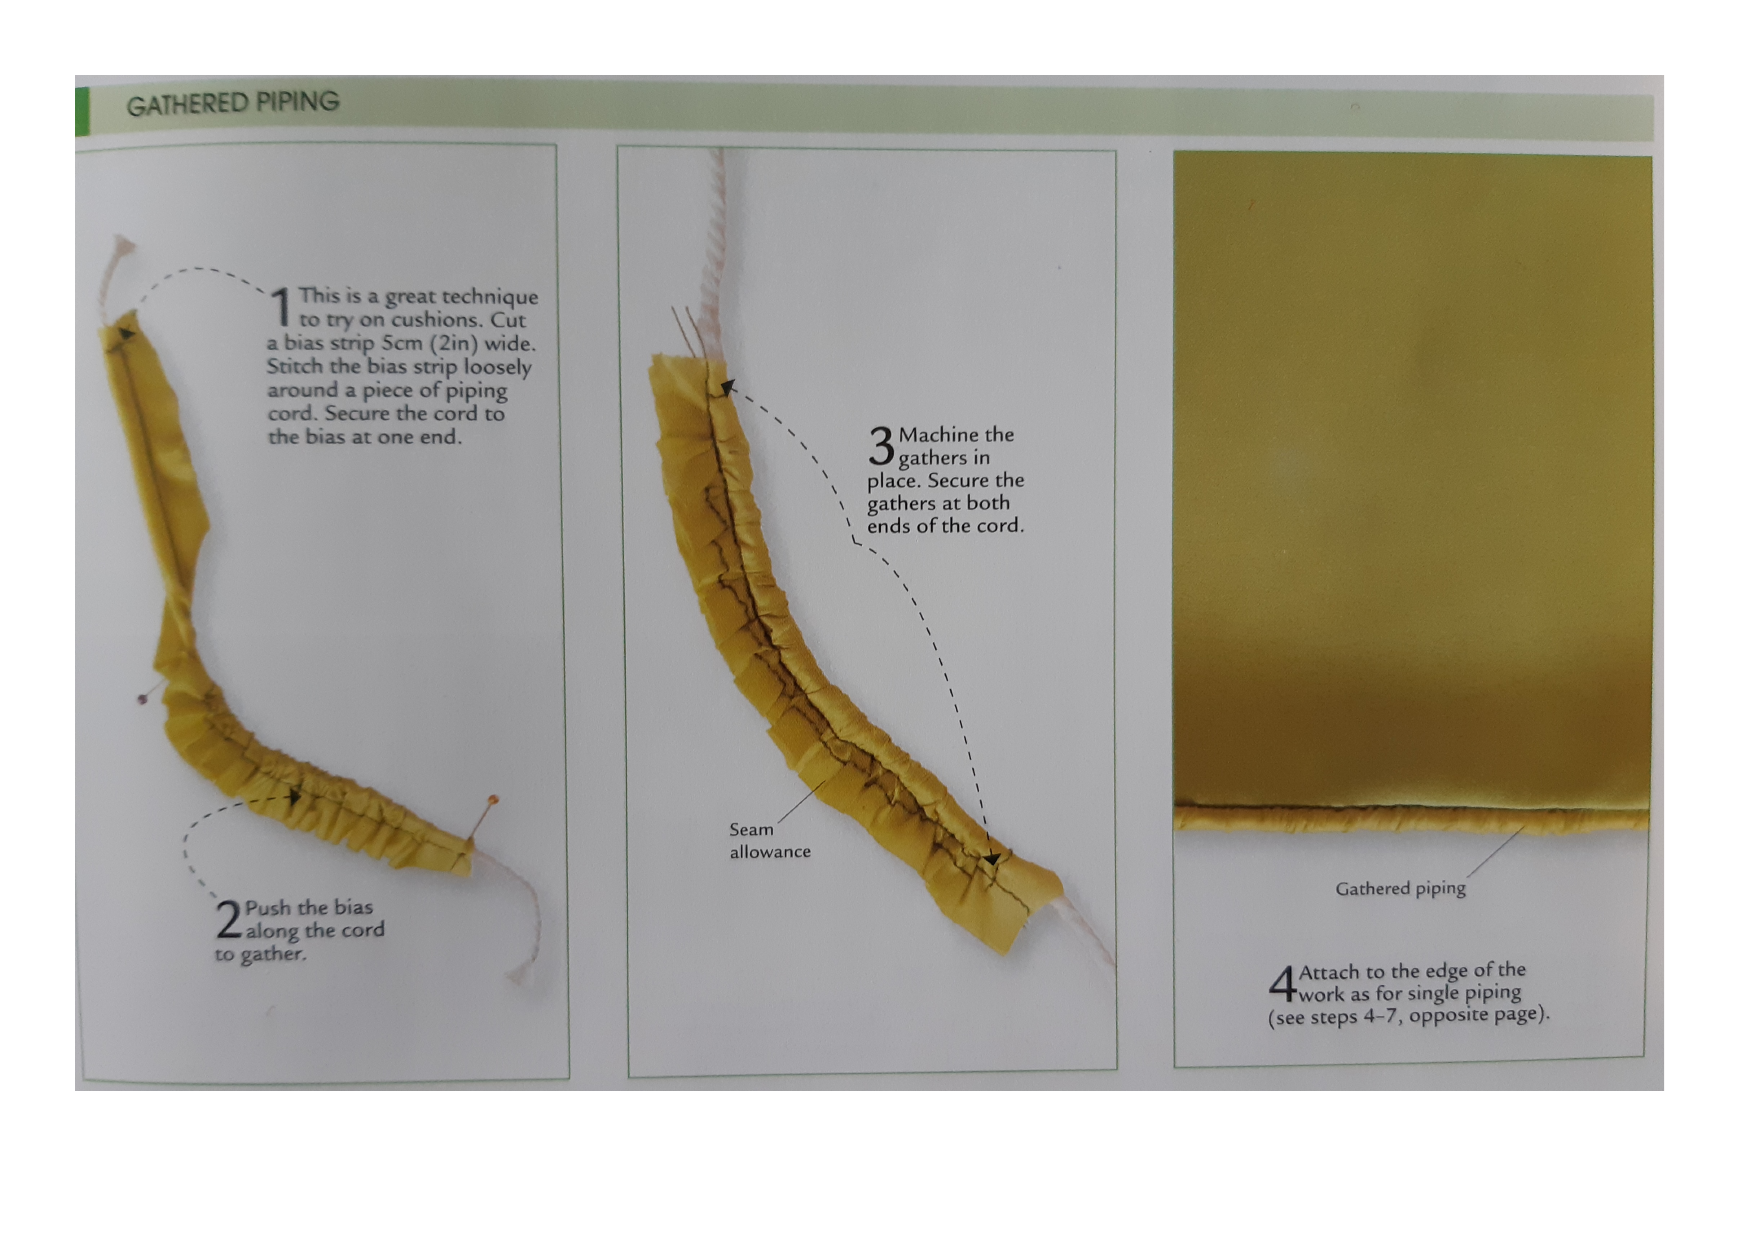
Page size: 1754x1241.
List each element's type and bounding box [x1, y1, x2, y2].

picture [75, 75, 1665, 1091]
